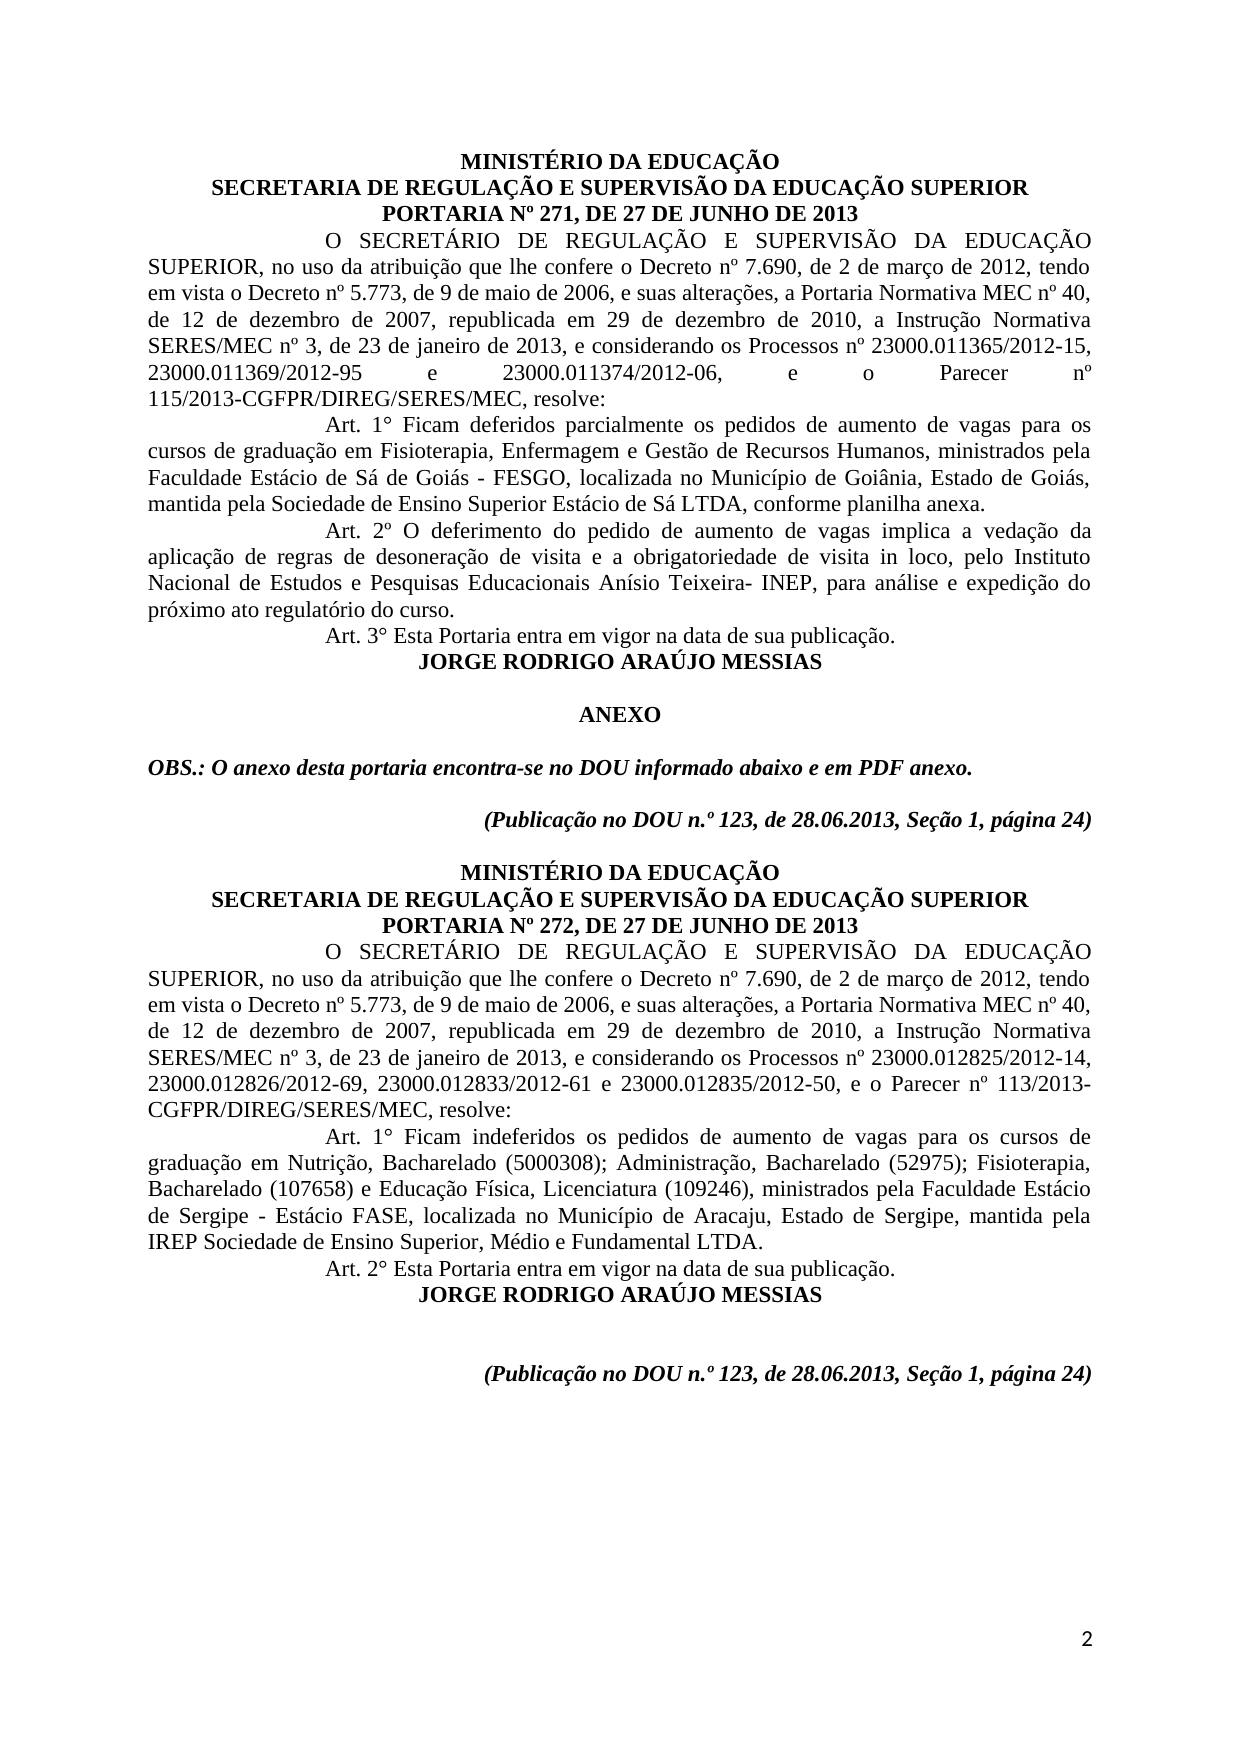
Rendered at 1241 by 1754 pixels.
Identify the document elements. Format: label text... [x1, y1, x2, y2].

text O SECRETÁRIO DE REGULAÇÃO E SUPERVISÃO DA EDUCAÇÃO SUPERIOR, no uso da atribuição que lhe confere o Decreto nº 7.690, de 2 de março de 2012, tendo em vista o Decreto nº 5.773, de 9 de maio de 2006, e suas alterações, a Portaria Normativa MEC nº 40, de 12 de dezembro de 2007, republicada em 29 de dezembro de 2010, a Instrução Normativa SERES/MEC nº 3, de 23 de janeiro de 2013, e considerando os Processos nº 23000.012825/2012-14, 23000.012826/2012-69, 23000.012833/2012-61 e 23000.012835/2012-50, e o Parecer nº 113/2013-CGFPR/DIREG/SERES/MEC, resolve: [148, 938, 1092, 1123]
text SECRETARIA DE REGULAÇÃO E SUPERVISÃO DA EDUCAÇÃO SUPERIOR [148, 886, 1092, 912]
text (Publicação no DOU n.º 123, de 28.06.2013, Seção 1, página 24) [148, 1360, 1092, 1386]
text Art. 1° Ficam deferidos parcialmente os pedidos de aumento de vagas para os cursos de graduação em Fisioterapia, Enfermagem e Gestão de Recursos Humanos, ministrados pela Faculdade Estácio de Sá de Goiás - FESGO, localizada no Município de Goiânia, Estado de Goiás, mantida pela Sociedade de Ensino Superior Estácio de Sá LTDA, conforme planilha anexa. [148, 411, 1092, 517]
text JORGE RODRIGO ARAÚJO MESSIAS [148, 648, 1092, 675]
text Art. 2° Esta Portaria entra em vigor na data de sua publicação. [148, 1254, 1092, 1281]
text JORGE RODRIGO ARAÚJO MESSIAS [148, 1281, 1092, 1307]
text PORTARIA Nº 271, DE 27 DE JUNHO DE 2013 [148, 200, 1092, 227]
text MINISTÉRIO DA EDUCAÇÃO [148, 148, 1092, 174]
text (Publicação no DOU n.º 123, de 28.06.2013, Seção 1, página 24) [148, 807, 1092, 833]
text MINISTÉRIO DA EDUCAÇÃO [148, 859, 1092, 886]
text Art. 2º O deferimento do pedido de aumento de vagas implica a vedação da aplicação de regras de desoneração de visita e a obrigatoriedade de visita in loco, pelo Instituto Nacional de Estudos e Pesquisas Educacionais Anísio Teixeira- INEP, para análise e expedição do próximo ato regulatório do curso. [148, 517, 1092, 622]
text Art. 1° Ficam indeferidos os pedidos de aumento de vagas para os cursos de graduação em Nutrição, Bacharelado (5000308); Administração, Bacharelado (52975); Fisioterapia, Bacharelado (107658) e Educação Física, Licenciatura (109246), ministrados pela Faculdade Estácio de Sergipe - Estácio FASE, localizada no Município de Aracaju, Estado de Sergipe, mantida pela IREP Sociedade de Ensino Superior, Médio e Fundamental LTDA. [148, 1123, 1092, 1254]
text ANEXO [148, 701, 1092, 727]
text PORTARIA Nº 272, DE 27 DE JUNHO DE 2013 [148, 912, 1092, 938]
text Art. 3° Esta Portaria entra em vigor na data de sua publicação. [148, 622, 1092, 648]
text OBS.: O anexo desta portaria encontra-se no DOU informado abaixo e em PDF anexo. [148, 754, 1092, 780]
text SECRETARIA DE REGULAÇÃO E SUPERVISÃO DA EDUCAÇÃO SUPERIOR [148, 174, 1092, 200]
text O SECRETÁRIO DE REGULAÇÃO E SUPERVISÃO DA EDUCAÇÃO SUPERIOR, no uso da atribuição que lhe confere o Decreto nº 7.690, de 2 de março de 2012, tendo em vista o Decreto nº 5.773, de 9 de maio de 2006, e suas alterações, a Portaria Normativa MEC nº 40, de 12 de dezembro de 2007, republicada em 29 de dezembro de 2010, a Instrução Normativa SERES/MEC nº 3, de 23 de janeiro de 2013, e considerando os Processos nº 23000.011365/2012-15, 23000.011369/2012-95 e 23000.011374/2012-06, e o Parecer nº 115/2013-CGFPR/DIREG/SERES/MEC, resolve: [148, 227, 1092, 411]
